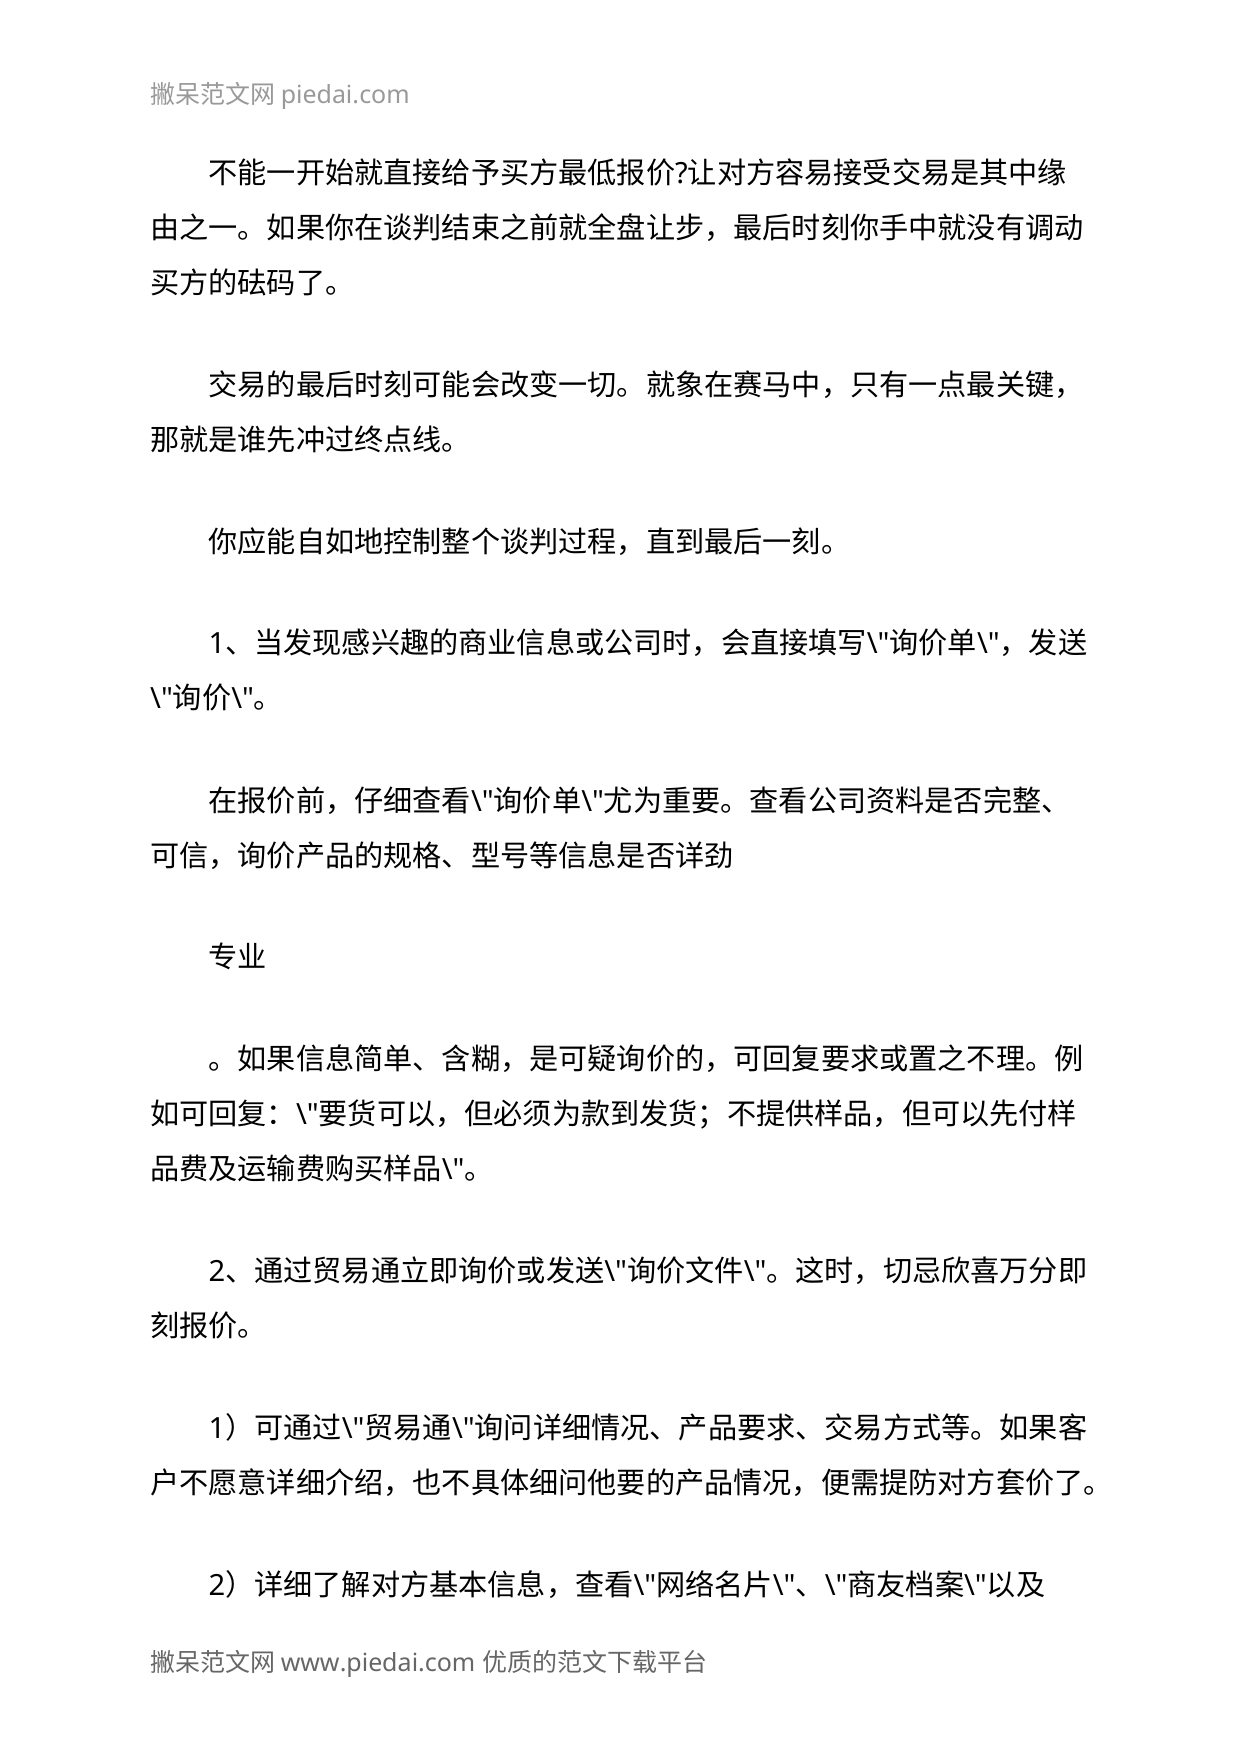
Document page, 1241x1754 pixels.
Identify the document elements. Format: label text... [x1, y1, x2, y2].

text 交易的最后时刻可能会改变一切。就象在赛马中，只有一点最关键，那就是谁先冲过终点线。 [150, 362, 1090, 459]
text 在报价前，仔细查看\"询价单\"尤为重要。查看公司资料是否完整、可信，询价产品的规格、型号等信息是否详劲 [150, 777, 1090, 874]
text 2、通过贸易通立即询价或发送\"询价文件\"。这时，切忌欣喜万分即刻报价。 [150, 1247, 1090, 1345]
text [150, 1561, 1090, 1603]
text 你应能自如地控制整个谈判过程，直到最后一刻。 [150, 518, 1090, 561]
text 。如果信息简单、含糊，是可疑询价的，可回复要求或置之不理。例如可回复：\"要货可以，但必须为款到发货；不提供样品，但可以先付样品费及运输费购买样品\"。 [150, 1036, 1090, 1188]
text 1）可通过\"贸易通\"询问详细情况、产品要求、交易方式等。如果客户不愿意详细介绍，也不具体细问他要的产品情况，便需提防对方套价了。 [150, 1404, 1090, 1502]
text 1、当发现感兴趣的商业信息或公司时，会直接填写\"询价单\"，发送\"询价\"。 [150, 620, 1090, 717]
text 不能一开始就直接给予买方最低报价?让对方容易接受交易是其中缘由之一。如果你在谈判结束之前就全盘让步，最后时刻你手中就没有调动买方的砝码了。 [150, 150, 1090, 302]
text 专业 [150, 934, 1090, 976]
